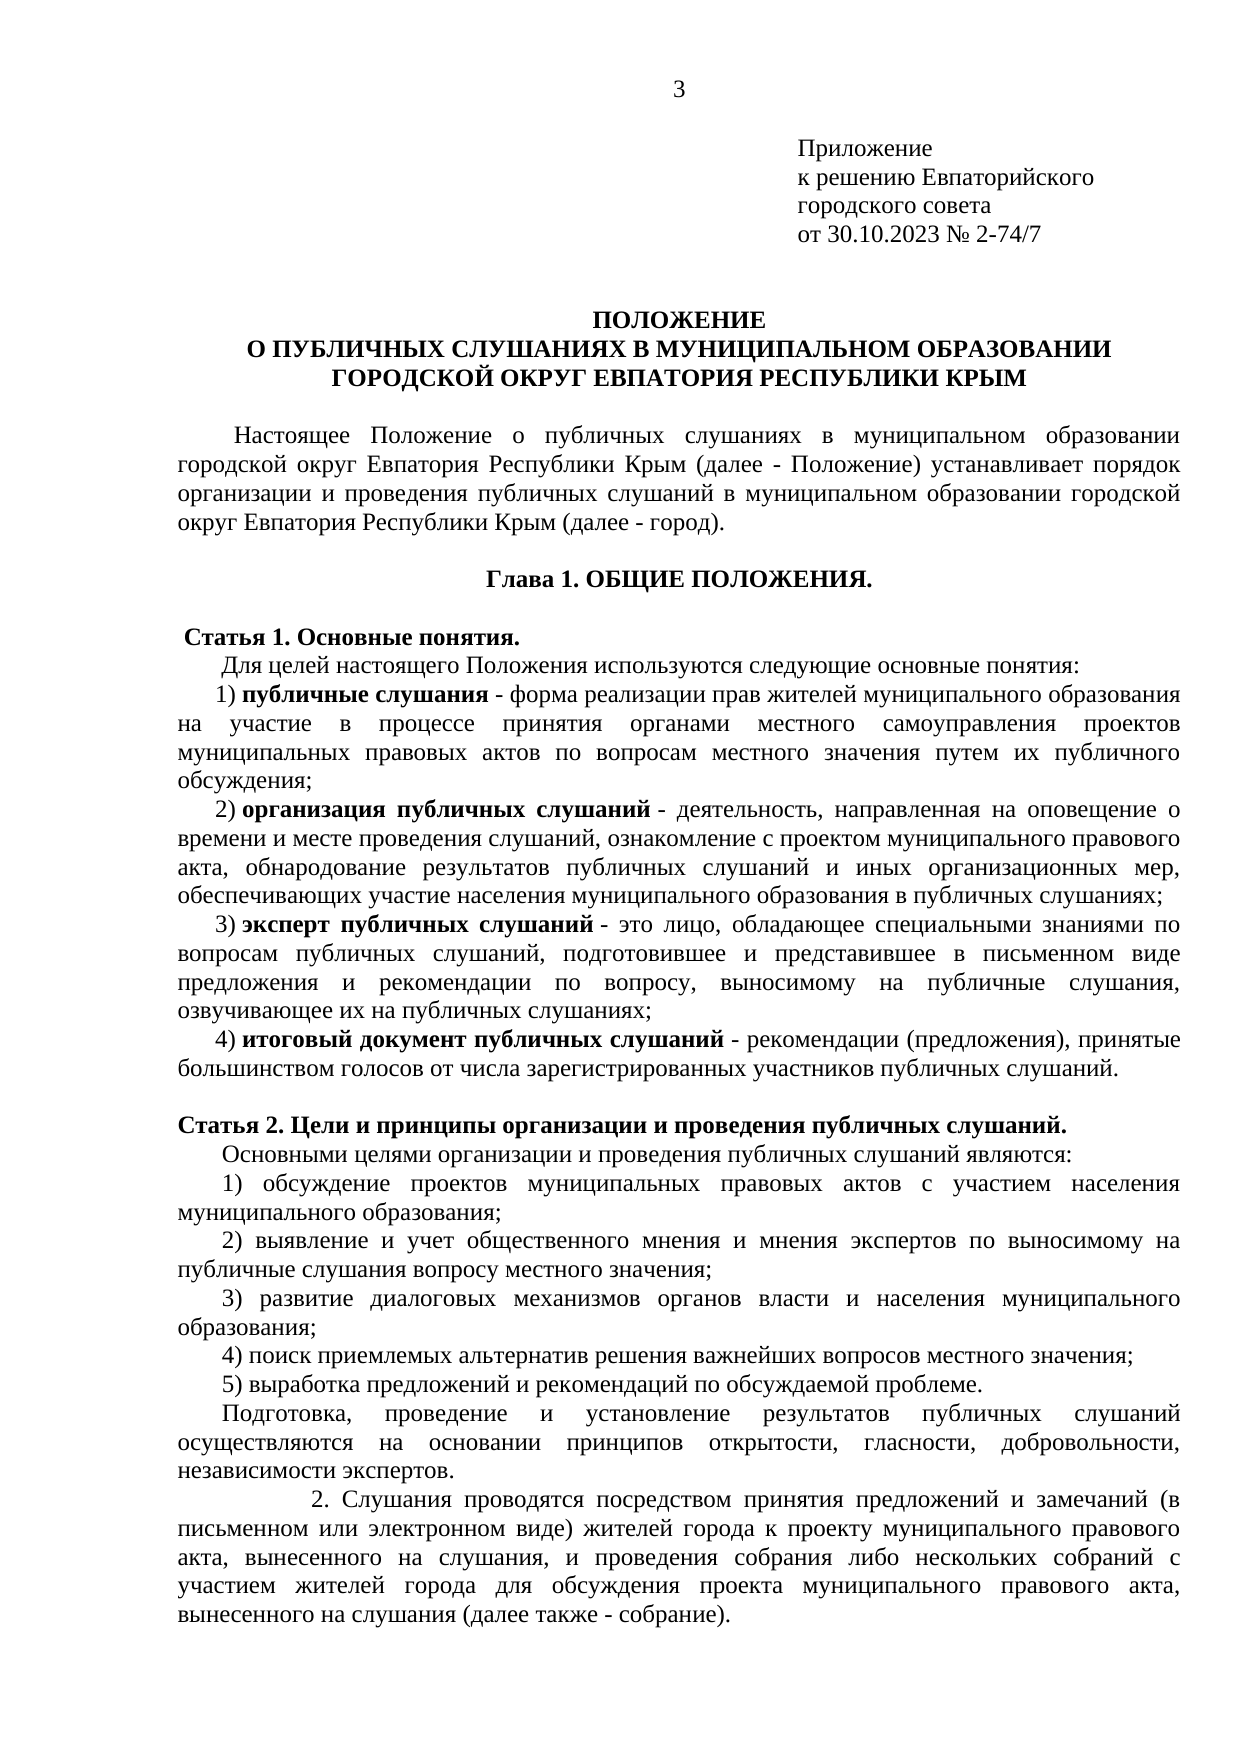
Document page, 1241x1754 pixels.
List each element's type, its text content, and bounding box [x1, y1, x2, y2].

text 4) итоговый документ публичных слушаний - рекомендации (предложения), принятые большинством голосов от числа зарегистрированных участников публичных слушаний. [177, 1024, 1181, 1082]
text 2) организация публичных слушаний - деятельность, направленная на оповещение о времени и месте проведения слушаний, ознакомление с проектом муниципального правового акта, обнародование результатов публичных слушаний и иных организационных мер, обеспечивающих участие населения муниципального образования в публичных слушаниях; [177, 794, 1181, 909]
text О ПУБЛИЧНЫХ СЛУШАНИЯХ В МУНИЦИПАЛЬНОМ ОБРАЗОВАНИИ [177, 334, 1181, 363]
text 1) публичные слушания - форма реализации прав жителей муниципального образования на участие в процессе принятия органами местного самоуправления проектов муниципальных правовых актов по вопросам местного значения путем их публичного обсуждения; [177, 679, 1181, 794]
text Глава 1. ОБЩИЕ ПОЛОЖЕНИЯ. [177, 564, 1181, 593]
text 2. Слушания проводятся посредством принятия предложений и замечаний (в письменном или электронном виде) жителей города к проекту муниципального правового акта, вынесенного на слушания, и проведения собрания либо нескольких собраний с участием жителей города для обсуждения проекта муниципального правового акта, вынесенного на слушания (далее также - собрание). [177, 1484, 1181, 1628]
text Основными целями организации и проведения публичных слушаний являются: [177, 1139, 1181, 1168]
text 5) выработка предложений и рекомендаций по обсуждаемой проблеме. [177, 1369, 1181, 1398]
text к решению Евпаторийского городского совета [797, 162, 1134, 219]
text Статья 2. Цели и принципы организации и проведения публичных слушаний. [177, 1110, 1181, 1139]
text 1) обсуждение проектов муниципальных правовых актов с участием населения муниципального образования; [177, 1168, 1181, 1225]
text Приложение [797, 133, 1134, 162]
text Для целей настоящего Положения используются следующие основные понятия: [177, 650, 1181, 679]
text ПОЛОЖЕНИЕ [177, 305, 1181, 334]
text от 30.10.2023 № 2-74/7 [797, 219, 1134, 248]
text 3) эксперт публичных слушаний - это лицо, обладающее специальными знаниями по вопросам публичных слушаний, подготовившее и представившее в письменном виде предложения и рекомендации по вопросу, выносимому на публичные слушания, озвучивающее их на публичных слушаниях; [177, 909, 1181, 1024]
text 3) развитие диалоговых механизмов органов власти и населения муниципального образования; [177, 1283, 1181, 1340]
text ГОРОДСКОЙ ОКРУГ ЕВПАТОРИЯ РЕСПУБЛИКИ КРЫМ [177, 363, 1181, 392]
text 2) выявление и учет общественного мнения и мнения экспертов по выносимому на публичные слушания вопросу местного значения; [177, 1225, 1181, 1283]
text 4) поиск приемлемых альтернатив решения важнейших вопросов местного значения; [177, 1340, 1181, 1369]
text Статья 1. Основные понятия. [177, 622, 1181, 650]
text Подготовка, проведение и установление результатов публичных слушаний осуществляются на основании принципов открытости, гласности, добровольности, независимости экспертов. [177, 1398, 1181, 1484]
text Настоящее Положение о публичных слушаниях в муниципальном образовании городской округ Евпатория Республики Крым (далее - Положение) устанавливает порядок организации и проведения публичных слушаний в муниципальном образовании городской округ Евпатория Республики Крым (далее - город). [177, 420, 1181, 535]
